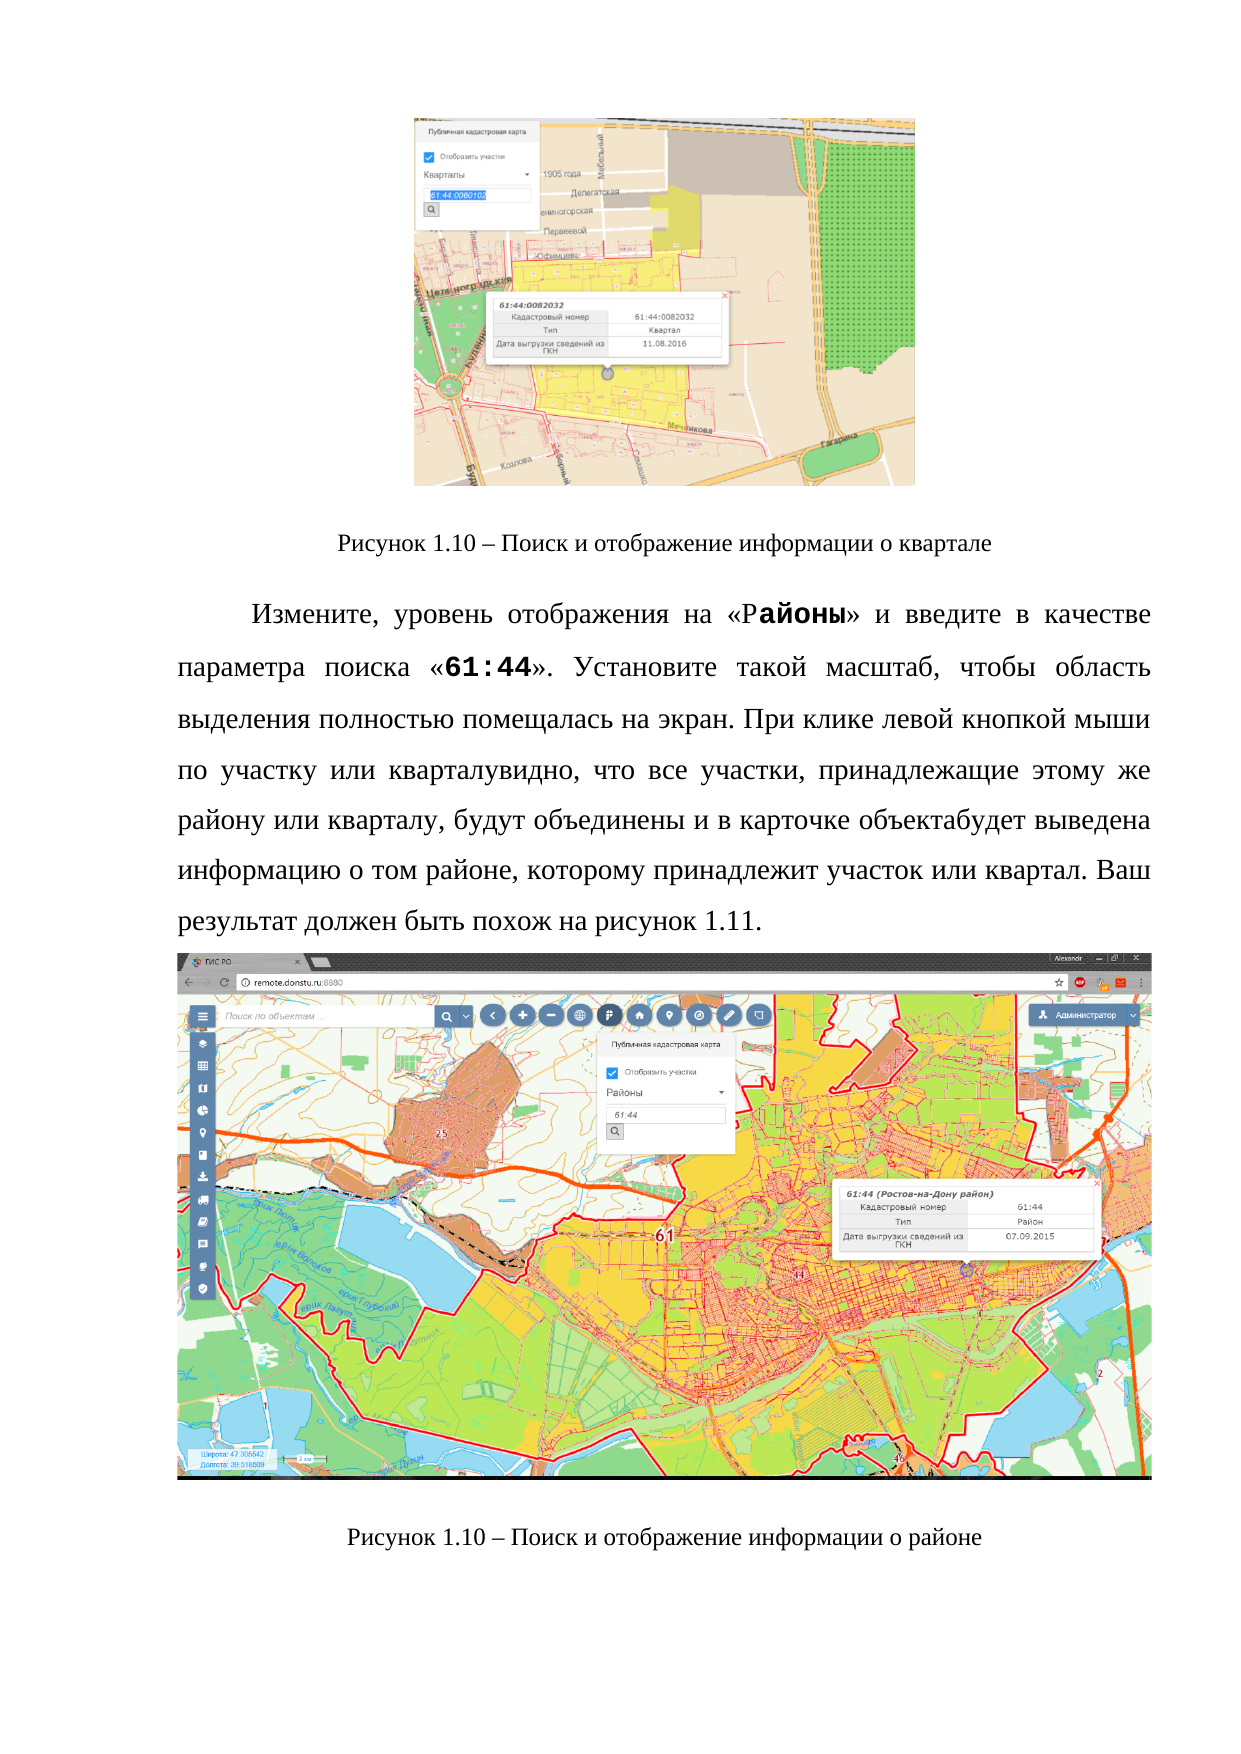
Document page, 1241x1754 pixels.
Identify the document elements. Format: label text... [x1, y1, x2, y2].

text Рисунок 1.10 – Поиск и отображение информации о районе [177, 1522, 1152, 1593]
picture [414, 118, 915, 486]
picture [177, 953, 1152, 1480]
text Рисунок 1.10 – Поиск и отображение информации о квартале [177, 528, 1152, 556]
text Измените, уровень отображения на «Районы» и введите в качестве параметра поиска «61:44». Установите такой масштаб, чтобы область выделения полностью помещалась на экран. При клике левой кнопкой мыши по участку или кварталувидно, что все участки, принадлежащие этому же району или кварталу, будут объединены и в карточке объектабудет выведена информацию о том районе, которому принадлежит участок или квартал. Ваш результат должен быть похож на рисунок 1.11. [177, 596, 1152, 936]
